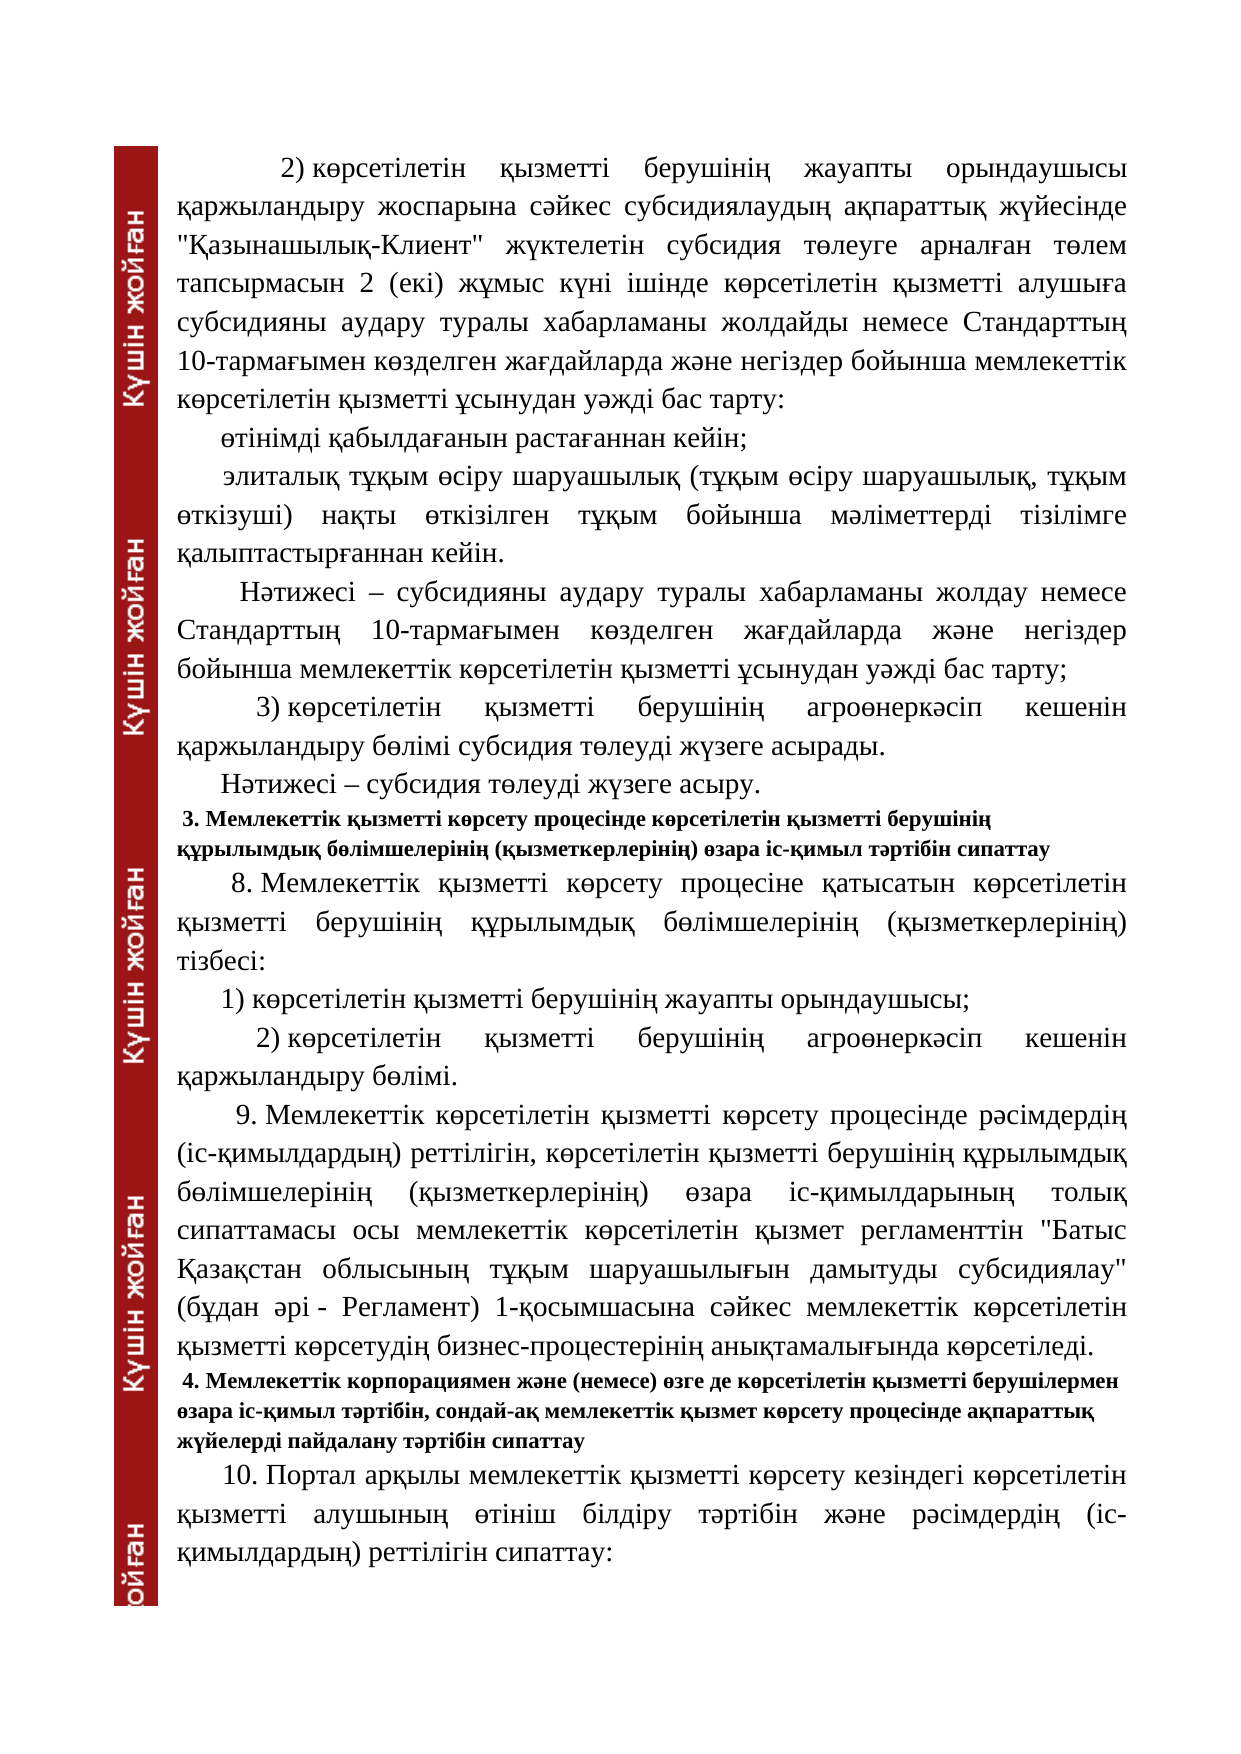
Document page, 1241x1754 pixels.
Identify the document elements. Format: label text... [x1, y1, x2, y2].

text 1) көрсетілетін қызметті берушінің жауапты орындаушысы; [112, 981, 1128, 1015]
picture [114, 862, 158, 866]
text 2) көрсетілетін қызметті берушінің жауапты орындаушысы қаржыландыру жоспарына сәйкес субсидиялаудың ақпараттық жүйесінде "Қазынашылық-Клиент" жүктелетін субсидия төлеуге арналған төлем тапсырмасын 2 (екі) жұмыс күні ішінде көрсетілетін қызметті алушыға субсидияны аудару туралы хабарламаны жолдайды немесе Стандарттың 10-тармағымен көзделген жағдайларда және негіздер бойынша мемлекеттік көрсетілетін қызметті ұсынудан уәжді бас тарту: [112, 150, 1128, 415]
text 3. Мемлекеттік қызметті көрсету процесінде көрсетілетін қызметті берушінің құрылымдық бөлімшелерінің (қызметкерлерінің) өзара іс-қимыл тәртібін сипаттау [112, 805, 1128, 862]
text 3) көрсетілетін қызметті берушінің агроөнеркәсіп кешенін қаржыландыру бөлімі субсидия төлеуді жүзеге асырады. [112, 689, 1128, 762]
text 9. Мемлекеттік көрсетілетін қызметті көрсету процесінде рәсімдердің (іс-қимылдардың) реттілігін, көрсетілетін қызметті берушінің құрылымдық бөлімшелерінің (қызметкерлерінің) өзара іс-қимылдарының толық сипаттамасы осы мемлекеттік көрсетілетін қызмет регламенттін "Батыс Қазақстан облысының тұқым шаруашылығын дамытуды субсидиялау" (бұдан әрі - Регламент) 1-қосымшасына сәйкес мемлекеттік көрсетілетін қызметті көрсетудің бизнес-процестерінің анықтамалығында көрсетіледі. [112, 1097, 1128, 1362]
text Нәтижесі – субсидияны аудару туралы хабарламаны жолдау немесе Стандарттың 10-тармағымен көзделген жағдайларда және негіздер бойынша мемлекеттік көрсетілетін қызметті ұсынудан уәжді бас тарту; [112, 574, 1128, 684]
text 10. Портал арқылы мемлекеттік қызметті көрсету кезіндегі көрсетілетін қызметті алушының өтініш білдіру тәртібін және рәсімдердің (іс-қимылдардың) реттілігін сипаттау: [112, 1457, 1128, 1568]
picture [114, 1453, 158, 1457]
picture [114, 684, 158, 689]
picture [114, 800, 158, 805]
picture [114, 1015, 158, 1020]
picture [114, 415, 158, 420]
picture [114, 1362, 158, 1367]
picture [114, 569, 158, 574]
text 8. Мемлекеттік қызметті көрсету процесіне қатысатын көрсетілетін қызметті берушінің құрылымдық бөлімшелерінің (қызметкерлерінің) тізбесі: [112, 866, 1128, 976]
text 2) көрсетілетін қызметті берушінің агроөнеркәсіп кешенін қаржыландыру бөлімі. [112, 1020, 1128, 1092]
picture [114, 976, 158, 981]
picture [114, 762, 158, 767]
text өтінімді қабылдағанын растағаннан кейін; [112, 420, 1128, 453]
picture [114, 453, 158, 458]
text Нәтижесі – субсидия төлеуді жүзеге асыру. [112, 767, 1128, 800]
text элиталық тұқым өсіру шаруашылық (тұқым өсіру шаруашылық, тұқым өткізуші) нақты өткізілген тұқым бойынша мәліметтерді тізілімге қалыптастырғаннан кейін. [112, 458, 1128, 569]
text 4. Мемлекеттік корпорациямен және (немесе) өзге де көрсетілетін қызметті берушілермен өзара іс-қимыл тәртібін, сондай-ақ мемлекеттік қызмет көрсету процесінде ақпараттық жүйелерді пайдалану тәртібін сипаттау [112, 1367, 1128, 1453]
picture [114, 1092, 158, 1097]
picture [114, 146, 158, 150]
picture [114, 1568, 158, 1606]
